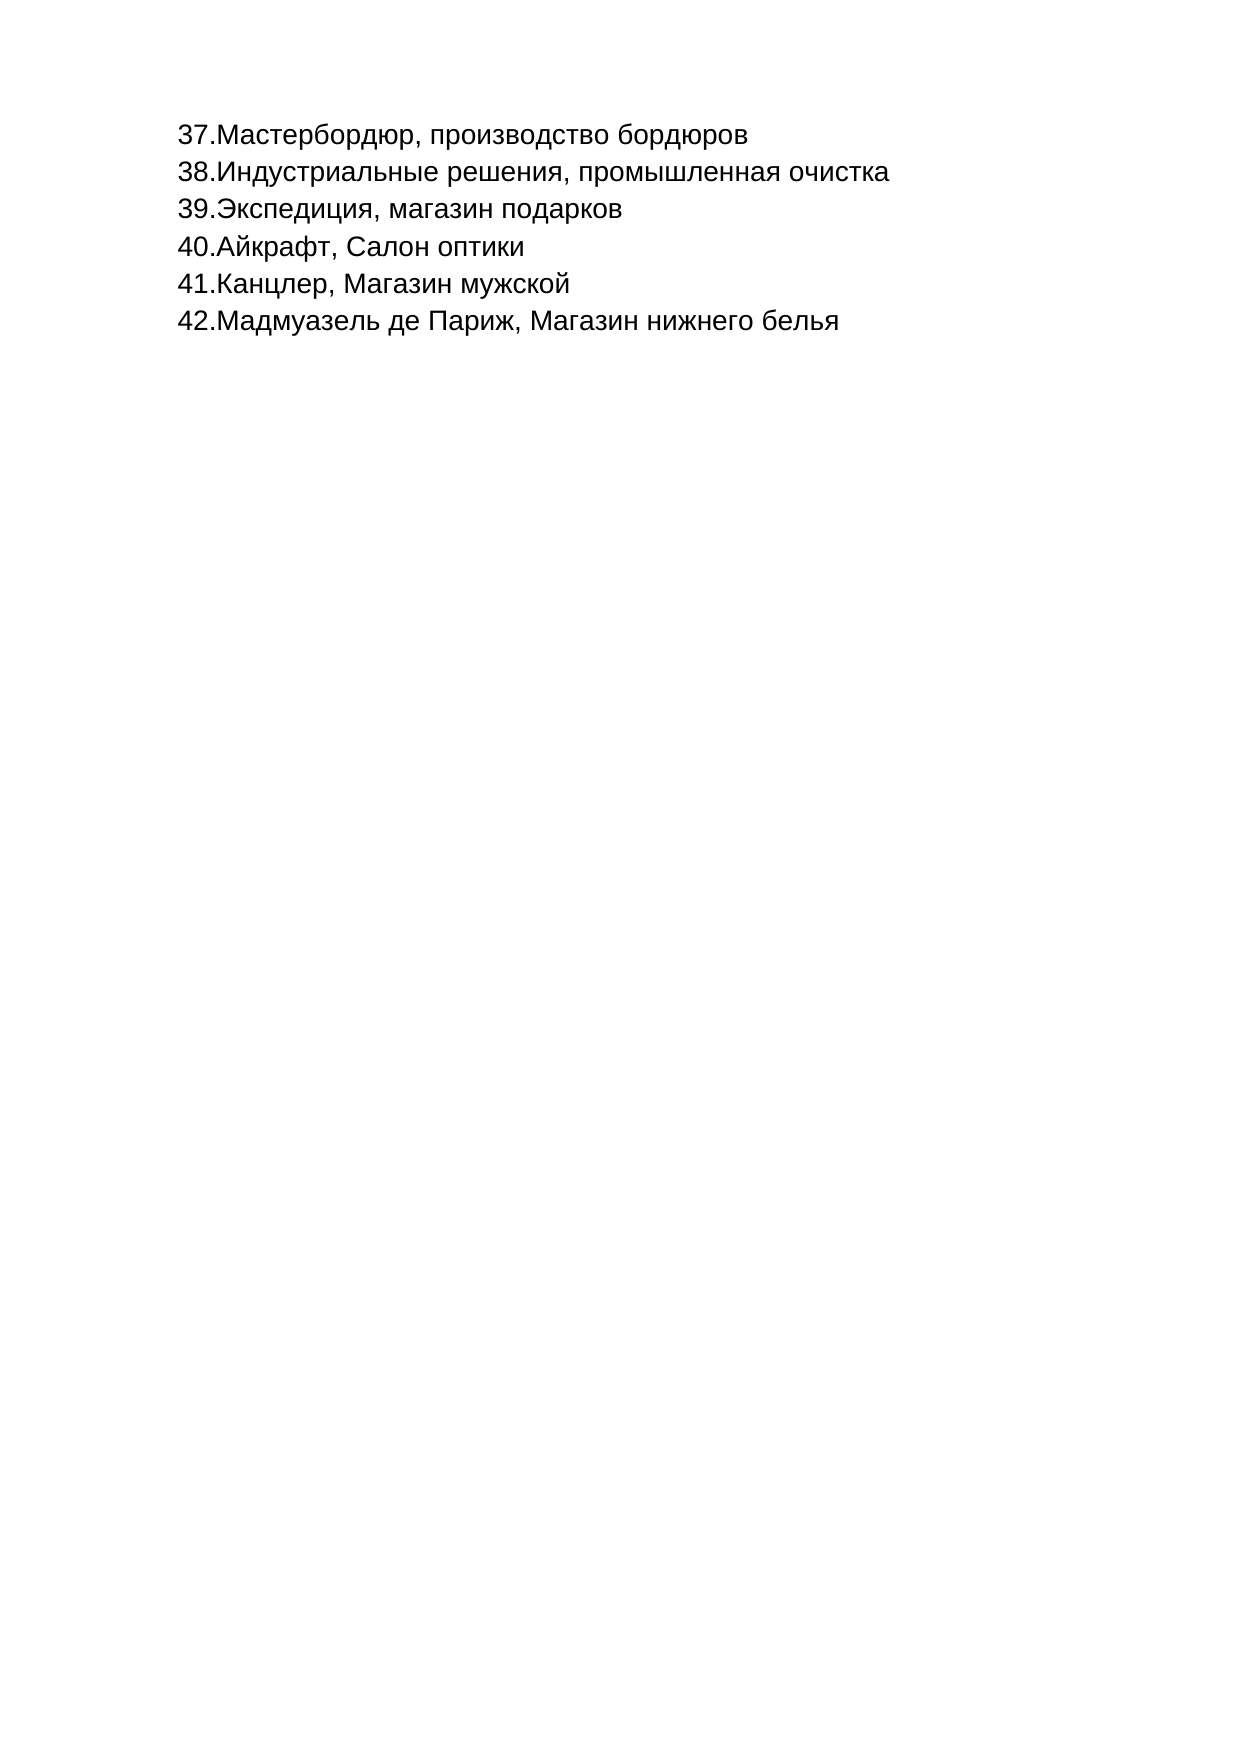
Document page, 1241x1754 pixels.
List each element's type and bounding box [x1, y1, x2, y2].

text [177, 118, 1152, 336]
